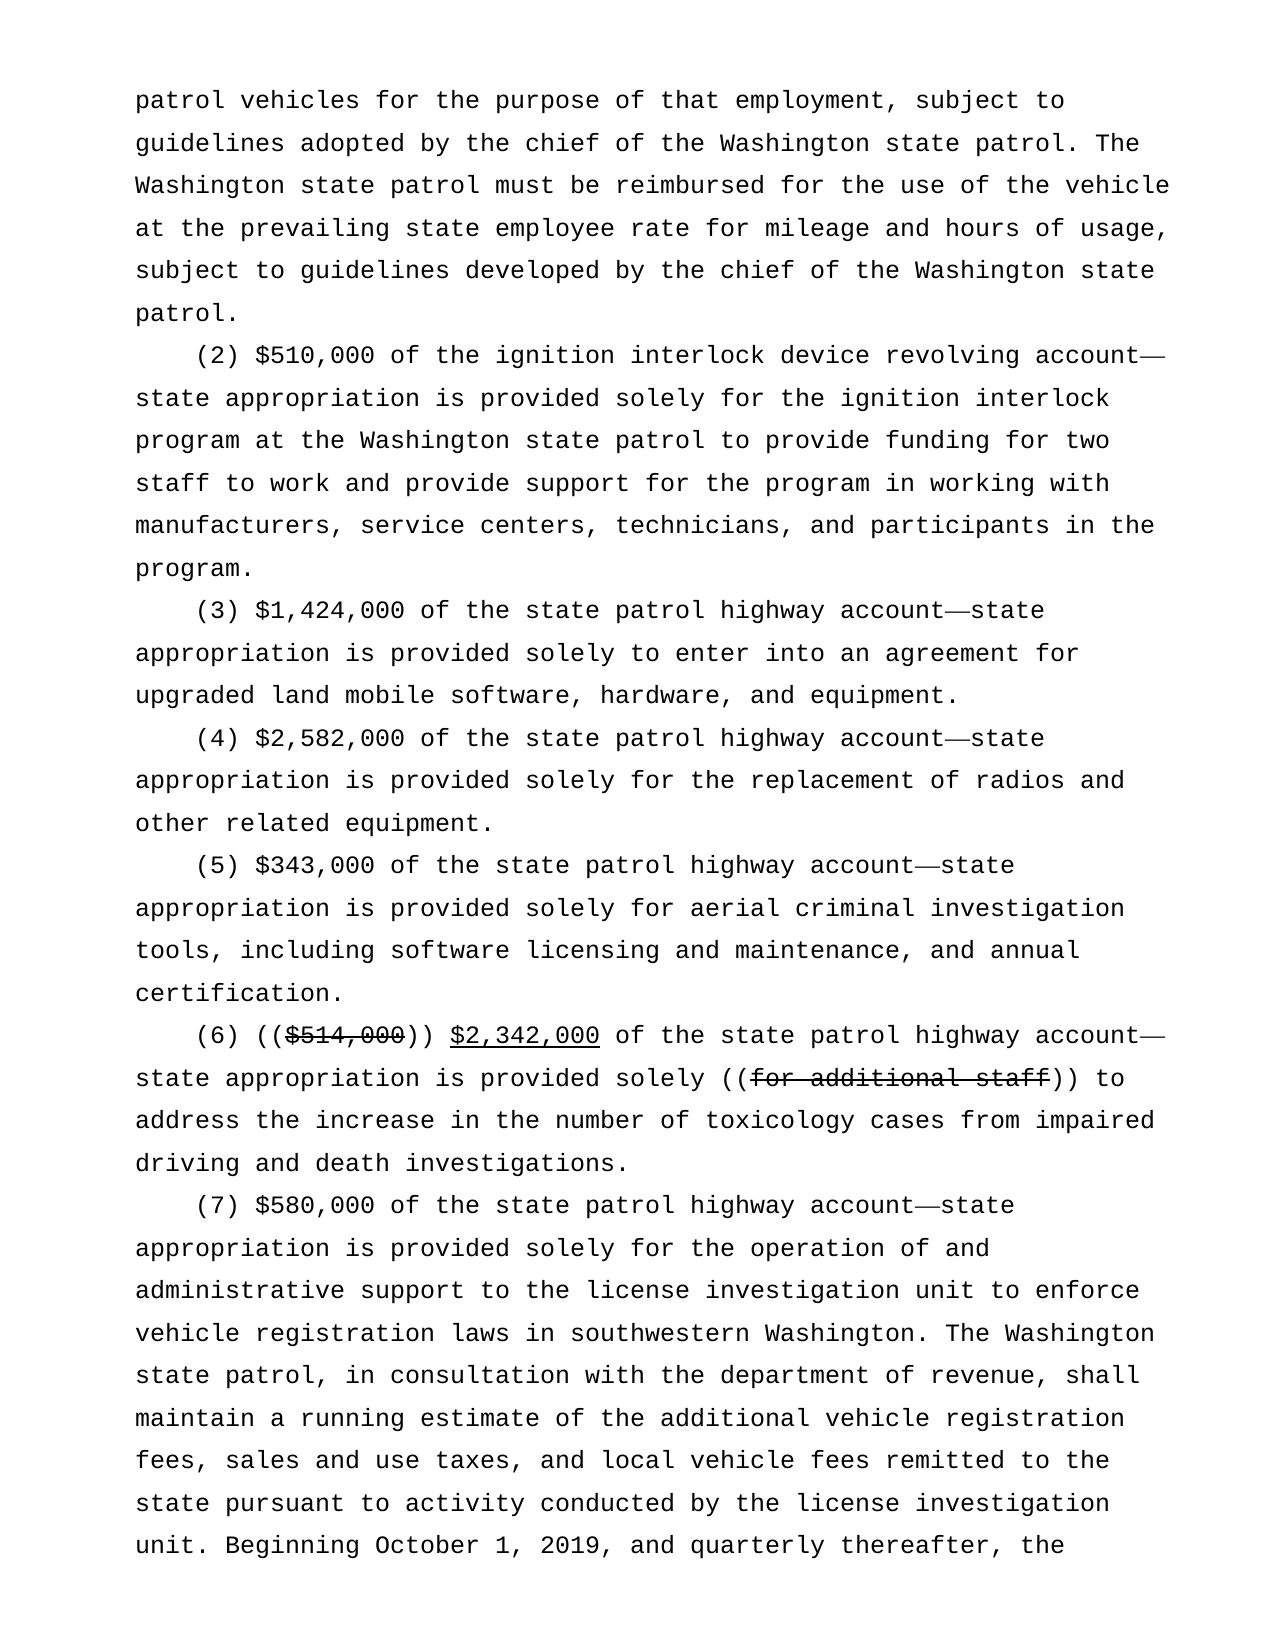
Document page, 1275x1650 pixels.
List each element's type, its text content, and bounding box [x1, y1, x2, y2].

text (3) $1,424,000 of the state patrol highway account—state appropriation is provided solely to enter into an agreement for upgraded land mobile software, hardware, and equipment. [135, 585, 1170, 712]
text (5) $343,000 of the state patrol highway account—state appropriation is provided solely for aerial criminal investigation tools, including software licensing and maintenance, and annual certification. [135, 840, 1170, 1010]
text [135, 75, 1170, 330]
text (4) $2,582,000 of the state patrol highway account—state appropriation is provided solely for the replacement of radios and other related equipment. [135, 712, 1170, 840]
text (6) (($514,000)) $2,342,000 of the state patrol highway account—state appropriation is provided solely ((for additional staff)) to address the increase in the number of toxicology cases from impaired driving and death investigations. [135, 1010, 1170, 1180]
text (2) $510,000 of the ignition interlock device revolving account—state appropriation is provided solely for the ignition interlock program at the Washington state patrol to provide funding for two staff to work and provide support for the program in working with manufacturers, service centers, technicians, and participants in the program. [135, 330, 1170, 585]
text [135, 1180, 1170, 1562]
